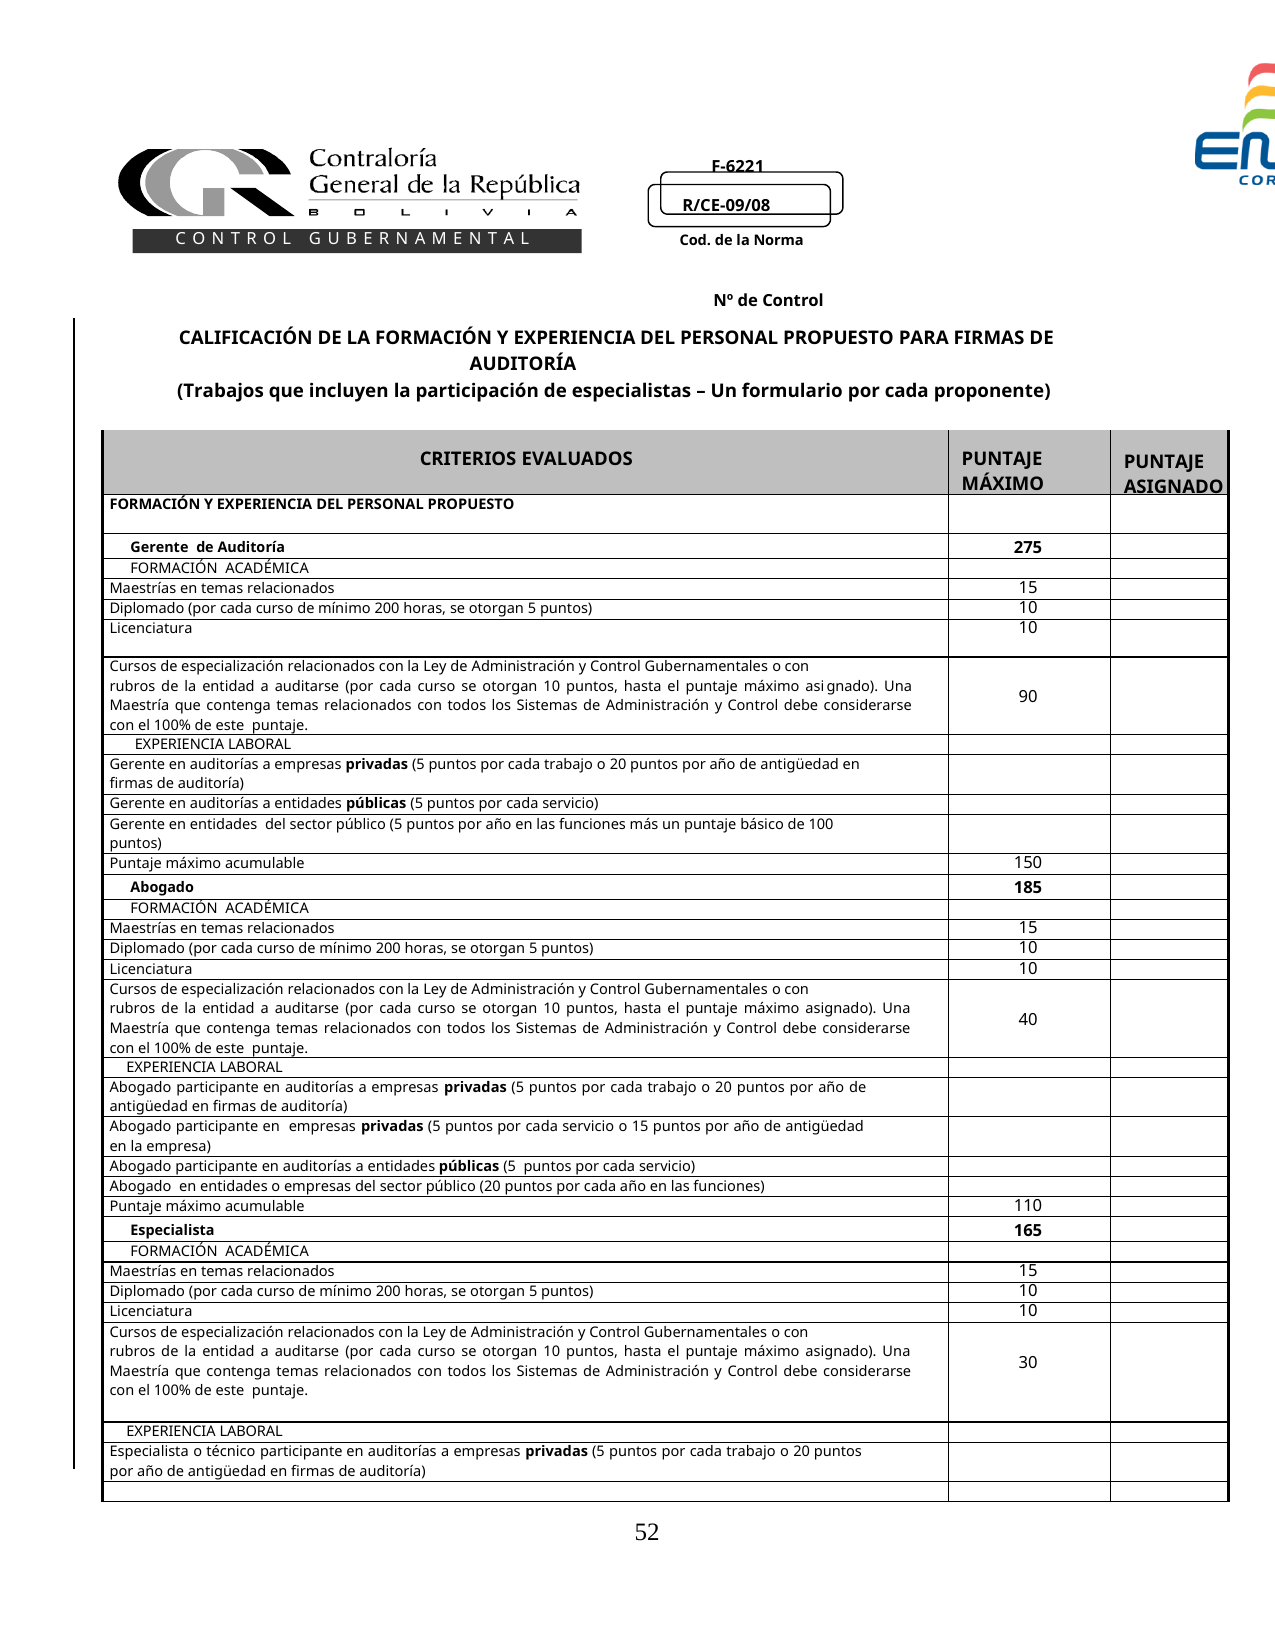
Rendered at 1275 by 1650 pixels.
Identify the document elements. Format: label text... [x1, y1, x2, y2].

table_cell Especialista o técnico participante en auditorías a empresas privadas (5 puntos por cada trabajo o 20 puntos por año de antigüedad en firmas de auditoría) [104, 1443, 948, 1481]
table_cell [1111, 875, 1227, 898]
table_cell [949, 900, 1110, 918]
table_cell [949, 735, 1110, 754]
table_cell [949, 495, 1110, 533]
table_cell [1111, 735, 1227, 754]
table_cell 10 [949, 940, 1110, 959]
table_cell Licenciatura [104, 620, 948, 656]
table_cell Gerente en auditorías a entidades públicas (5 puntos por cada servicio) [104, 795, 948, 814]
table_cell 10 [949, 960, 1110, 979]
table_cell [949, 1117, 1110, 1156]
table_cell Puntaje máximo acumulable [104, 854, 948, 873]
table_cell Abogado [104, 875, 948, 898]
table_cell Gerente de Auditoría [104, 534, 948, 558]
table_cell 10 [949, 1303, 1110, 1322]
table_header CRITERIOS EVALUADOS [104, 431, 948, 494]
table_cell [1111, 1177, 1227, 1196]
table_cell [1111, 1197, 1227, 1216]
text R/CE-09/08 [682, 193, 844, 216]
table_cell EXPERIENCIA LABORAL [104, 1058, 948, 1077]
table_cell [1111, 980, 1227, 1057]
table_cell Cursos de especialización relacionados con la Ley de Administración y Control Gubernamentales o con rubros de la entidad a auditarse (por cada curso se otorgan 10 puntos, hasta el puntaje máximo asignado). Una Maestría que contenga temas relacionados con todos los Sistemas de Administración y Control debe considerarse con el 100% de este puntaje. [104, 658, 948, 734]
table_cell 165 [949, 1217, 1110, 1241]
table_cell 110 [949, 1197, 1110, 1216]
table_cell EXPERIENCIA LABORAL [104, 1423, 948, 1442]
table_cell FORMACIÓN Y EXPERIENCIA DEL PERSONAL PROPUESTO [104, 495, 948, 533]
table_cell [1111, 1443, 1227, 1481]
table_cell [949, 1242, 1110, 1261]
table_cell [1111, 1058, 1227, 1077]
text Cod. de la Norma [679, 229, 846, 249]
table_cell FORMACIÓN ACADÉMICA [104, 559, 948, 578]
table_cell [949, 1177, 1110, 1196]
table_cell 275 [949, 534, 1110, 558]
table_cell [1111, 755, 1227, 793]
table_cell [949, 1482, 1110, 1501]
table_cell Diplomado (por cada curso de mínimo 200 horas, se otorgan 5 puntos) [104, 940, 948, 959]
table_cell [949, 1157, 1110, 1176]
table_cell [949, 1078, 1110, 1116]
table_cell Gerente en auditorías a empresas privadas (5 puntos por cada trabajo o 20 puntos por año de antigüedad en firmas de auditoría) [104, 755, 948, 793]
table_cell Cursos de especialización relacionados con la Ley de Administración y Control Gubernamentales o con rubros de la entidad a auditarse (por cada curso se otorgan 10 puntos, hasta el puntaje máximo asignado). Una Maestría que contenga temas relacionados con todos los Sistemas de Administración y Control debe considerarse con el 100% de este puntaje. [104, 1323, 948, 1421]
table_cell Abogado participante en auditorías a empresas privadas (5 puntos por cada trabajo o 20 puntos por año de antigüedad en firmas de auditoría) [104, 1078, 948, 1116]
table_cell [104, 1482, 948, 1501]
table_cell 150 [949, 854, 1110, 873]
text (Trabajos que incluyen la participación de especialistas – Un formulario por cada proponente) [177, 376, 1204, 401]
table_cell [949, 1058, 1110, 1077]
table_cell 15 [949, 1263, 1110, 1282]
table_cell [1111, 1482, 1227, 1501]
table_header PUNTAJE ASIGNADO AL PROPONENTE [1111, 431, 1227, 494]
table_cell [1111, 960, 1227, 979]
table_cell Cursos de especialización relacionados con la Ley de Administración y Control Gubernamentales o con rubros de la entidad a auditarse (por cada curso se otorgan 10 puntos, hasta el puntaje máximo asignado). Una Maestría que contenga temas relacionados con todos los Sistemas de Administración y Control debe considerarse con el 100% de este puntaje. [104, 980, 948, 1057]
table_cell [1111, 1423, 1227, 1442]
table_cell [1111, 795, 1227, 814]
table_cell 15 [949, 579, 1110, 598]
table_cell 15 [949, 920, 1110, 939]
table_cell [949, 815, 1110, 853]
table_cell [1111, 600, 1227, 619]
table_cell Puntaje máximo acumulable [104, 1197, 948, 1216]
table_cell 10 [949, 620, 1110, 656]
table_cell 30 [949, 1323, 1110, 1421]
table_cell [1111, 1217, 1227, 1241]
table_cell [949, 755, 1110, 793]
table_cell [1111, 620, 1227, 656]
table_cell Diplomado (por cada curso de mínimo 200 horas, se otorgan 5 puntos) [104, 1283, 948, 1302]
table_cell Maestrías en temas relacionados [104, 579, 948, 598]
text CALIFICACIÓN DE LA FORMACIÓN Y EXPERIENCIA DEL PERSONAL PROPUESTO PARA FIRMAS DE AUDITORÍA [179, 324, 1124, 376]
table_cell 10 [949, 1283, 1110, 1302]
table_cell 40 [949, 980, 1110, 1057]
table_cell [1111, 1242, 1227, 1261]
table_cell [1111, 1303, 1227, 1322]
table_cell Especialista [104, 1217, 948, 1241]
table_cell [1111, 815, 1227, 853]
text C O N T R O L G U B E R N A M E N T A L [175, 229, 584, 248]
table_cell Gerente en entidades del sector público (5 puntos por año en las funciones más un puntaje básico de 100 puntos) [104, 815, 948, 853]
table_cell 10 [949, 600, 1110, 619]
table_cell Diplomado (por cada curso de mínimo 200 horas, se otorgan 5 puntos) [104, 600, 948, 619]
table_cell FORMACIÓN ACADÉMICA [104, 900, 948, 918]
table_cell [1111, 920, 1227, 939]
table_cell Licenciatura [104, 1303, 948, 1322]
table_cell Maestrías en temas relacionados [104, 920, 948, 939]
table_cell [1111, 534, 1227, 558]
text F-6221 [711, 154, 844, 177]
table_cell Abogado en entidades o empresas del sector público (20 puntos por cada año en las funciones) [104, 1177, 948, 1196]
table_cell [1111, 1157, 1227, 1176]
table_cell Abogado participante en auditorías a entidades públicas (5 puntos por cada servicio) [104, 1157, 948, 1176]
table_cell [1111, 559, 1227, 578]
table_cell FORMACIÓN ACADÉMICA [104, 1242, 948, 1261]
table_cell EXPERIENCIA LABORAL [104, 735, 948, 754]
table_cell [949, 1443, 1110, 1481]
table_header PUNTAJE MÁXIMO A ASIGNARSE [949, 431, 1110, 494]
table_cell [1111, 1078, 1227, 1116]
table_cell [1111, 579, 1227, 598]
table_cell [1111, 1117, 1227, 1156]
table_cell [1111, 495, 1227, 533]
table_cell Abogado participante en empresas privadas (5 puntos por cada servicio o 15 puntos por año de antigüedad en la empresa) [104, 1117, 948, 1156]
table_cell [949, 559, 1110, 578]
picture [307, 145, 582, 218]
table_cell Maestrías en temas relacionados [104, 1263, 948, 1282]
table_cell [1111, 900, 1227, 918]
table_cell [1111, 1323, 1227, 1421]
table_cell Licenciatura [104, 960, 948, 979]
table_cell [1111, 1263, 1227, 1282]
table_cell [1111, 1283, 1227, 1302]
table_cell [1111, 940, 1227, 959]
table_cell [1111, 854, 1227, 873]
picture [1194, 48, 1275, 185]
table_cell 185 [949, 875, 1110, 898]
text Nº de Control [692, 292, 845, 309]
table_cell [1111, 658, 1227, 734]
table_cell [949, 795, 1110, 814]
table_cell 90 [949, 658, 1110, 734]
table_cell [949, 1423, 1110, 1442]
